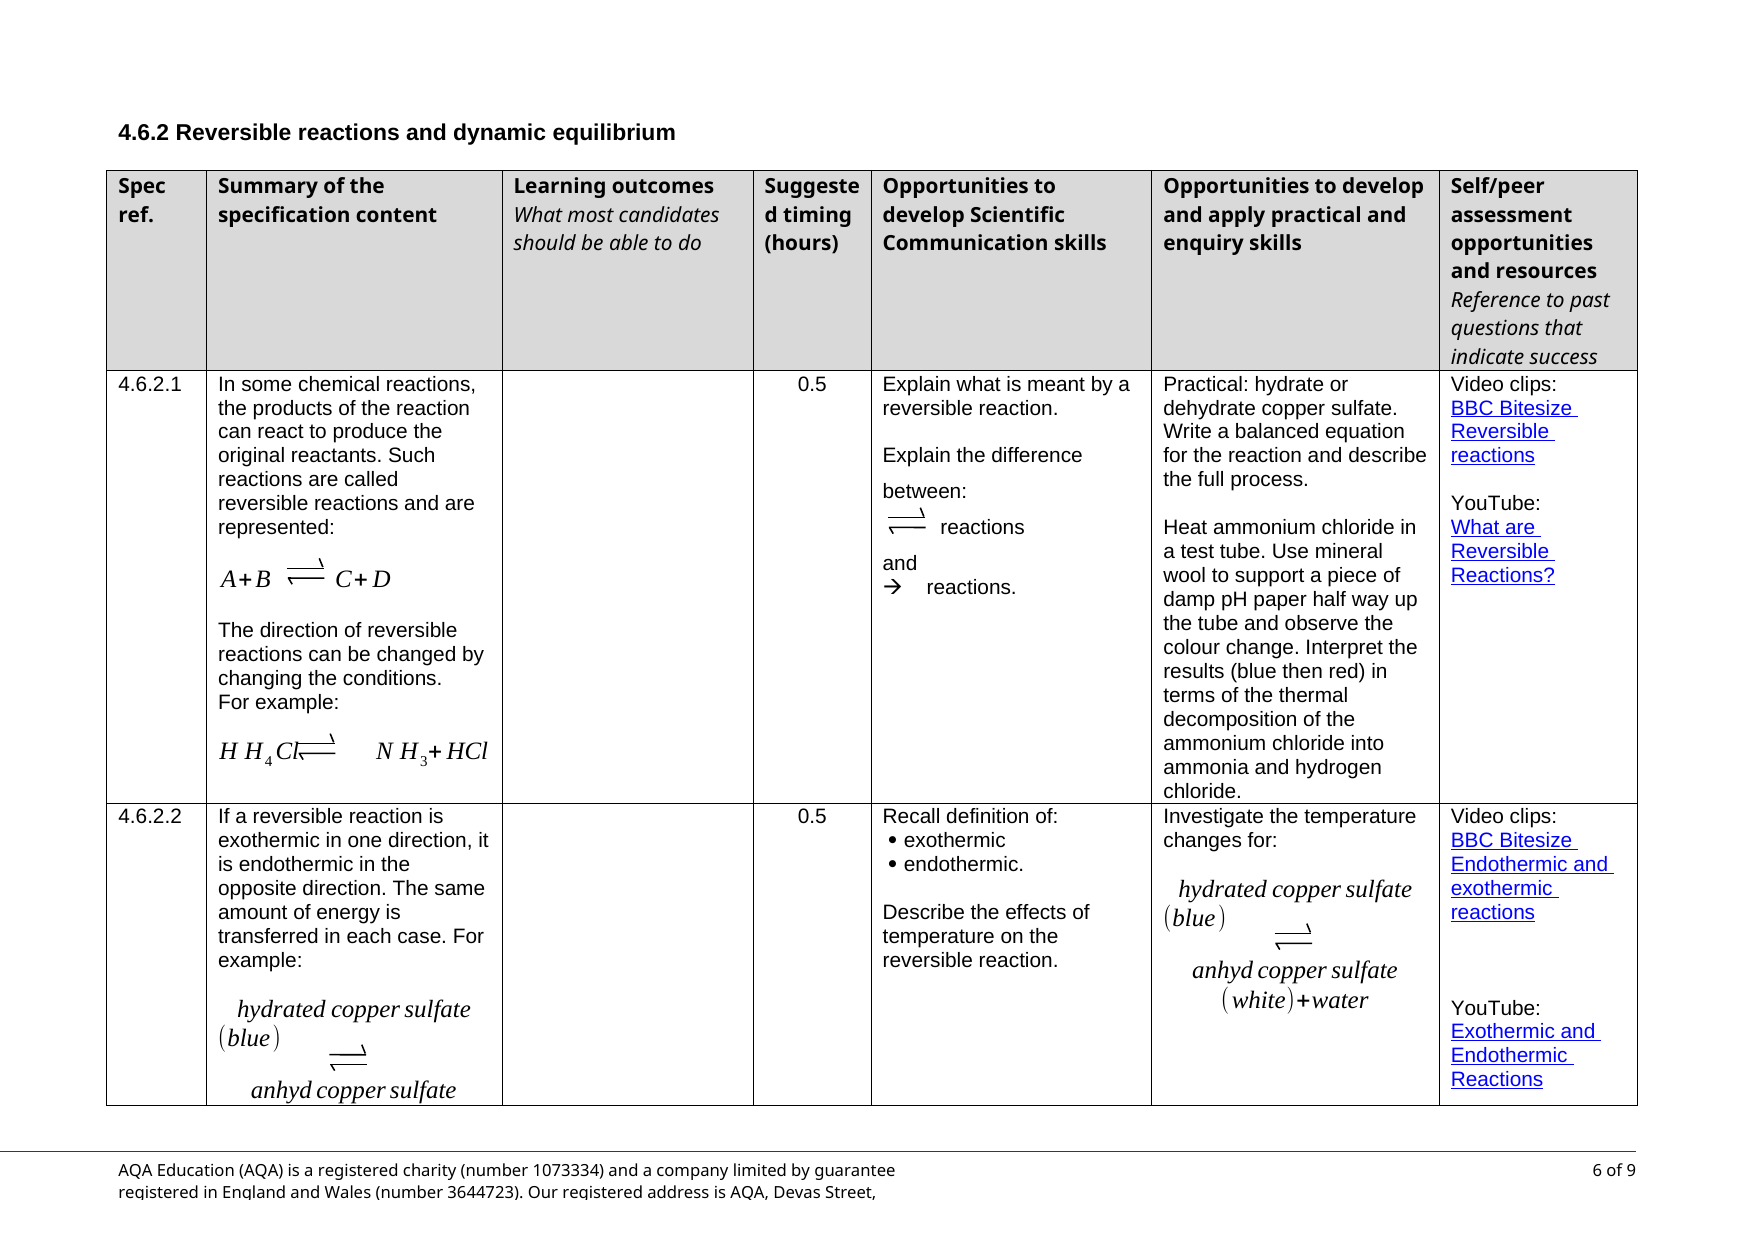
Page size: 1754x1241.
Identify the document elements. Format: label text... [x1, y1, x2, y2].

table_header Opportunities to develop Scientific Communication skills [872, 171, 1151, 370]
table_cell In some chemical reactions, the products of the reaction can react to produce the original reactants. Such reactions are called reversible reactions and are represented: The direction of reversible reactions can be changed by changing the conditions. For example: [207, 371, 502, 803]
table_cell Video clips: BBC Bitesize Endothermic and exothermic reactions YouTube: Exothermic and Endothermic Reactions [1440, 804, 1637, 1104]
table_header Spec ref. [107, 171, 206, 370]
table_cell 4.6.2.2 [107, 804, 206, 1104]
table_cell 0.5 [754, 371, 871, 803]
table_cell Explain what is meant by a reversible reaction. Explain the difference between: reactions and reactions. [872, 371, 1151, 803]
table_cell Investigate the temperature changes for: [1152, 804, 1439, 1104]
table_header Opportunities to develop and apply practical and enquiry skills [1152, 171, 1439, 370]
table_cell Recall definition of: exothermic endothermic. Describe the effects of temperature on the reversible reaction. [872, 804, 1151, 1104]
table_header Self/peer assessment opportunities and resources Reference to past questions that indicate success [1440, 171, 1637, 370]
table_header Summary of the specification content [207, 171, 502, 370]
table_header Suggested timing (hours) [754, 171, 871, 370]
table_cell 4.6.2.1 [107, 371, 206, 803]
table_cell [503, 804, 753, 1104]
table_header Learning outcomes What most candidates should be able to do [503, 171, 753, 370]
text 4.6.2 Reversible reactions and dynamic equilibrium [118, 118, 1636, 145]
table_cell Video clips: BBC Bitesize Reversible reactions YouTube: What are Reversible Reactions? [1440, 371, 1637, 803]
table_cell 0.5 [754, 804, 871, 1104]
table_cell [503, 371, 753, 803]
table_cell Practical: hydrate or dehydrate copper sulfate. Write a balanced equation for the reaction and describe the full process. Heat ammonium chloride in a test tube. Use mineral wool to support a piece of damp pH paper half way up the tube and observe the colour change. Interpret the results (blue then red) in terms of the thermal decomposition of the ammonium chloride into ammonia and hydrogen chloride. [1152, 371, 1439, 803]
